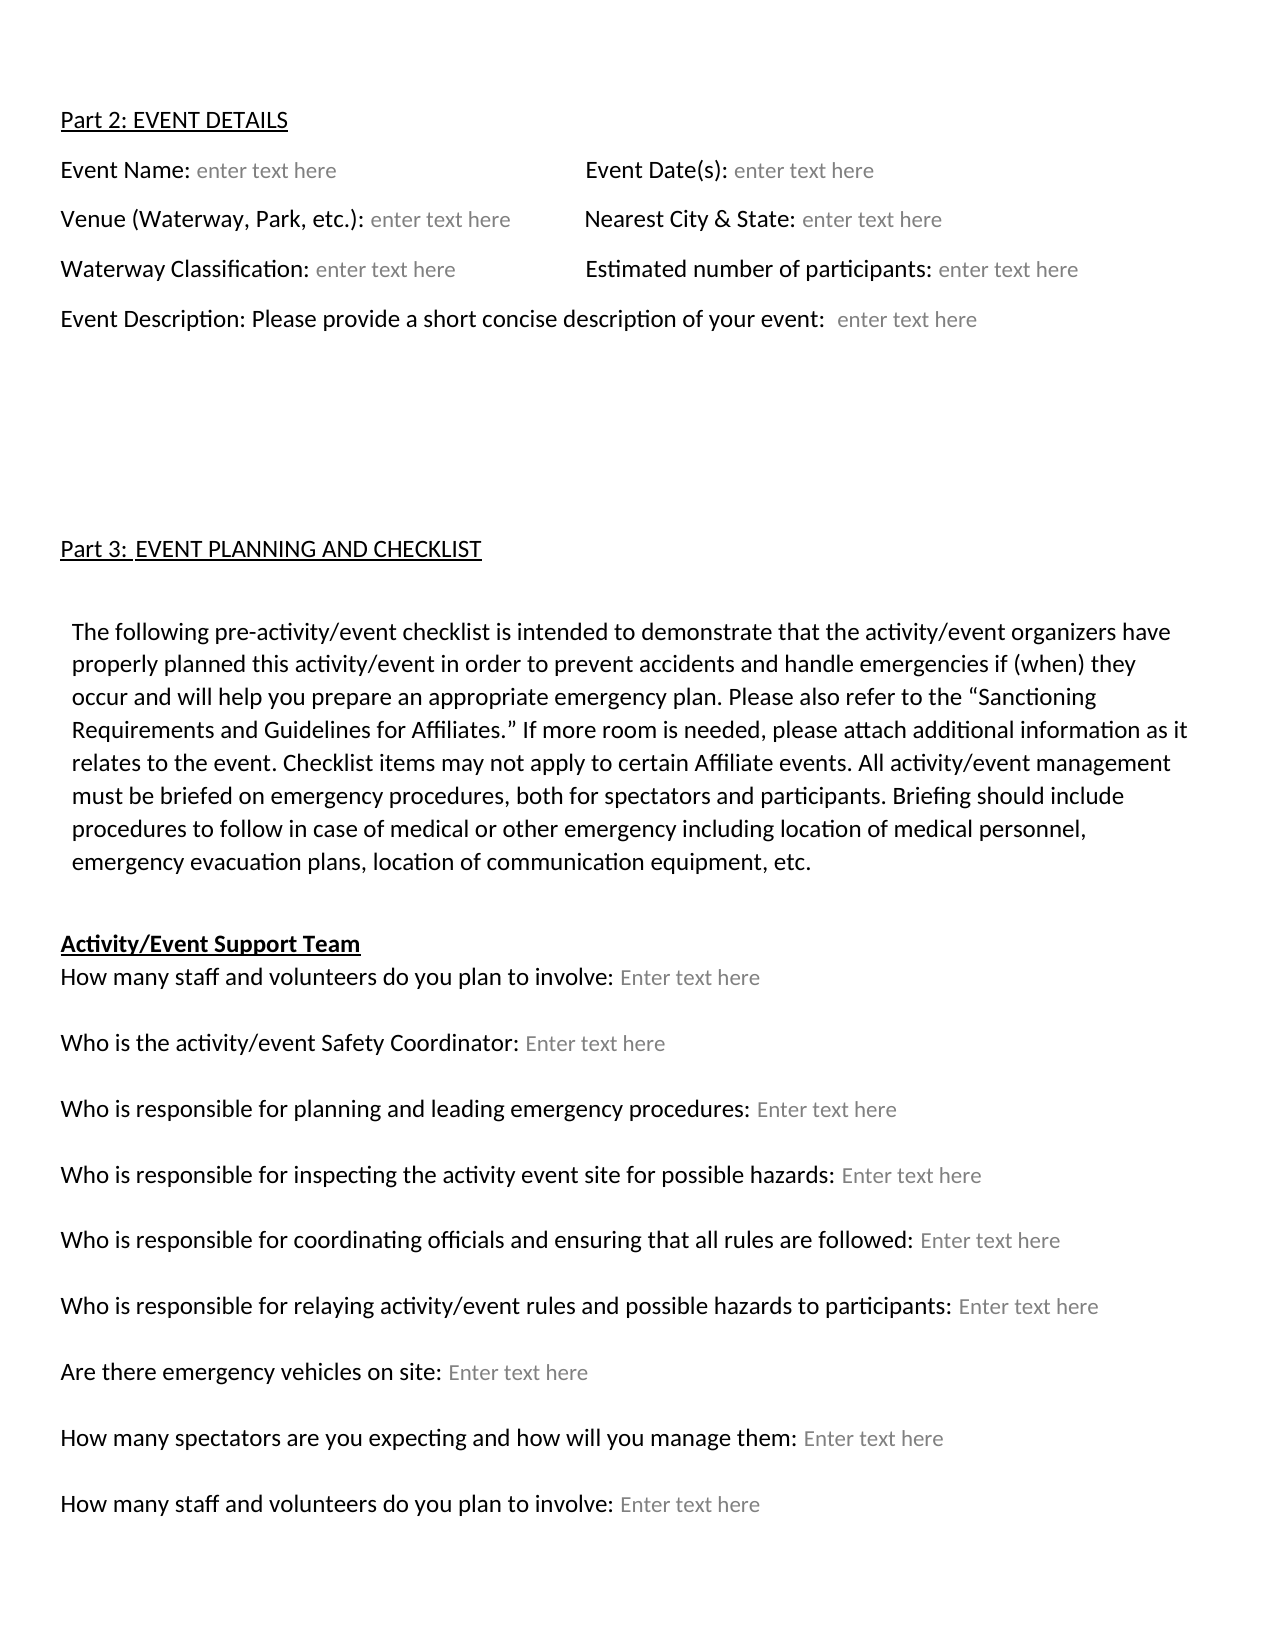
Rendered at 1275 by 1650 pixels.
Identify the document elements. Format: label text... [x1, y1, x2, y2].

text Event Description: Please provide a short concise description of your event: [60, 303, 1237, 333]
text Who is the activity/event Safety Coordinator: [60, 1027, 1237, 1058]
text Waterway Classification: Estimated number of participants: [60, 253, 1237, 284]
text Event Name: Event Date(s): [60, 154, 1237, 184]
text Who is responsible for planning and leading emergency procedures: [60, 1093, 1237, 1123]
text Activity/Event Support Team [60, 928, 1237, 959]
text How many staff and volunteers do you plan to involve: [60, 1488, 1237, 1518]
table_header The following pre-activity/event checklist is intended to demonstrate that the activity/event organizers have properly planned this activity/event in order to prevent accidents and handle emergencies if (when) they occur and will help you prepare an appropriate emergency plan. Please also refer to the “Sanctioning Requirements and Guidelines for Affiliates.” If more room is needed, please attach additional information as it relates to the event. Checklist items may not apply to certain Affiliate events. All activity/event management must be briefed on emergency procedures, both for spectators and participants. Briefing should include procedures to follow in case of medical or other emergency including location of medical personnel, emergency evacuation plans, location of communication equipment, etc. [60, 616, 1208, 895]
text How many spectators are you expecting and how will you manage them: [60, 1422, 1237, 1453]
text How many staff and volunteers do you plan to involve: [60, 961, 1237, 992]
text Who is responsible for relaying activity/event rules and possible hazards to participants: [60, 1290, 1237, 1321]
text Part 2: EVENT DETAILS [60, 104, 1237, 135]
text Who is responsible for coordinating officials and ensuring that all rules are followed: [60, 1224, 1237, 1255]
text Venue (Waterway, Park, etc.): Nearest City & State: [60, 204, 1237, 234]
text Who is responsible for inspecting the activity event site for possible hazards: [60, 1159, 1237, 1189]
text Are there emergency vehicles on site: [60, 1356, 1237, 1387]
text Part 3: EVENT PLANNING AND CHECKLIST [60, 533, 1237, 564]
